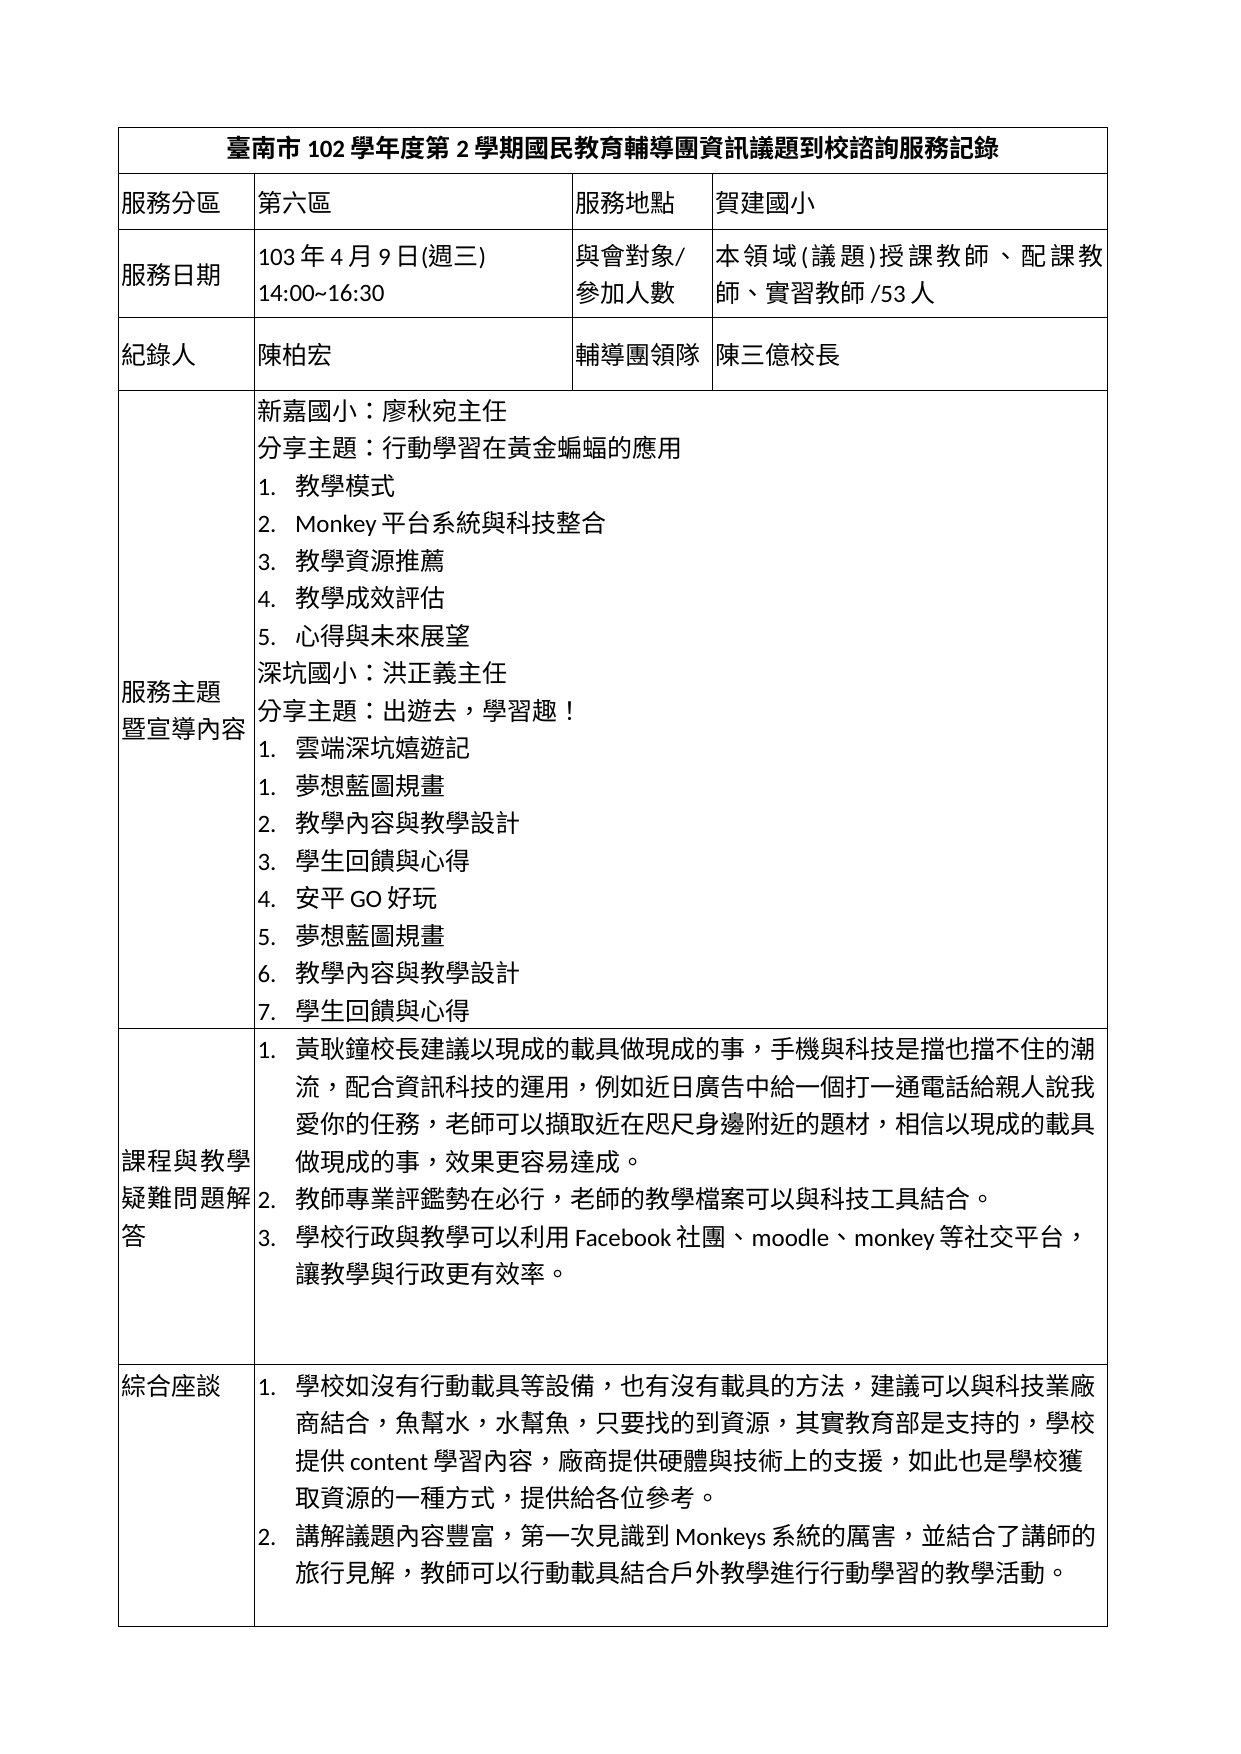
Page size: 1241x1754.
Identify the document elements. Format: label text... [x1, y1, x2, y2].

table_cell 與會對象/ 參加人數 [573, 230, 712, 317]
table_header 臺南市 102 學年度第 2 學期國民教育輔導團資訊議題到校諮詢服務記錄 [119, 128, 1107, 173]
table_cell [255, 1365, 1107, 1626]
table_cell 綜合座談 [119, 1365, 254, 1626]
table_cell 新嘉國小：廖秋宛主任 分享主題：行動學習在黃金蝙蝠的應用 教學模式 Monkey平台系統與科技整合 教學資源推薦 教學成效評估 心得與未來展望 深坑國小：洪正義主任 分享主題：出遊去，學習趣！ 雲端深坑嬉遊記 夢想藍圖規畫 教學內容與教學設計 學生回饋與心得 安平GO好玩 夢想藍圖規畫 教學內容與教學設計 學生回饋與心得 [255, 391, 1107, 1028]
table_cell 本領域(議題)授課教師、配課教師、實習教師 /53人 [713, 230, 1107, 317]
table_cell 輔導團領隊 [573, 318, 712, 389]
table_cell 陳三億校長 [713, 318, 1107, 389]
table_cell 服務分區 [119, 174, 254, 228]
table_cell 紀錄人 [119, 318, 254, 389]
table_cell 陳柏宏 [255, 318, 572, 389]
table_cell 服務主題 暨宣導內容 [119, 391, 254, 1028]
table_cell 課程與教學疑難問題解答 [119, 1029, 254, 1364]
table_cell 103年4月9日(週三) 14:00~16:30 [255, 230, 572, 317]
table_cell 黃耿鐘校長建議以現成的載具做現成的事，手機與科技是擋也擋不住的潮流，配合資訊科技的運用，例如近日廣告中給一個打一通電話給親人說我愛你的任務，老師可以擷取近在咫尺身邊附近的題材，相信以現成的載具做現成的事，效果更容易達成。 教師專業評鑑勢在必行，老師的教學檔案可以與科技工具結合。 學校行政與教學可以利用Facebook社團、moodle、monkey等社交平台，讓教學與行政更有效率。 [255, 1029, 1107, 1364]
table_cell 服務日期 [119, 230, 254, 317]
table_cell 第六區 [255, 174, 572, 228]
table_cell 賀建國小 [713, 174, 1107, 228]
table_cell 服務地點 [573, 174, 712, 228]
